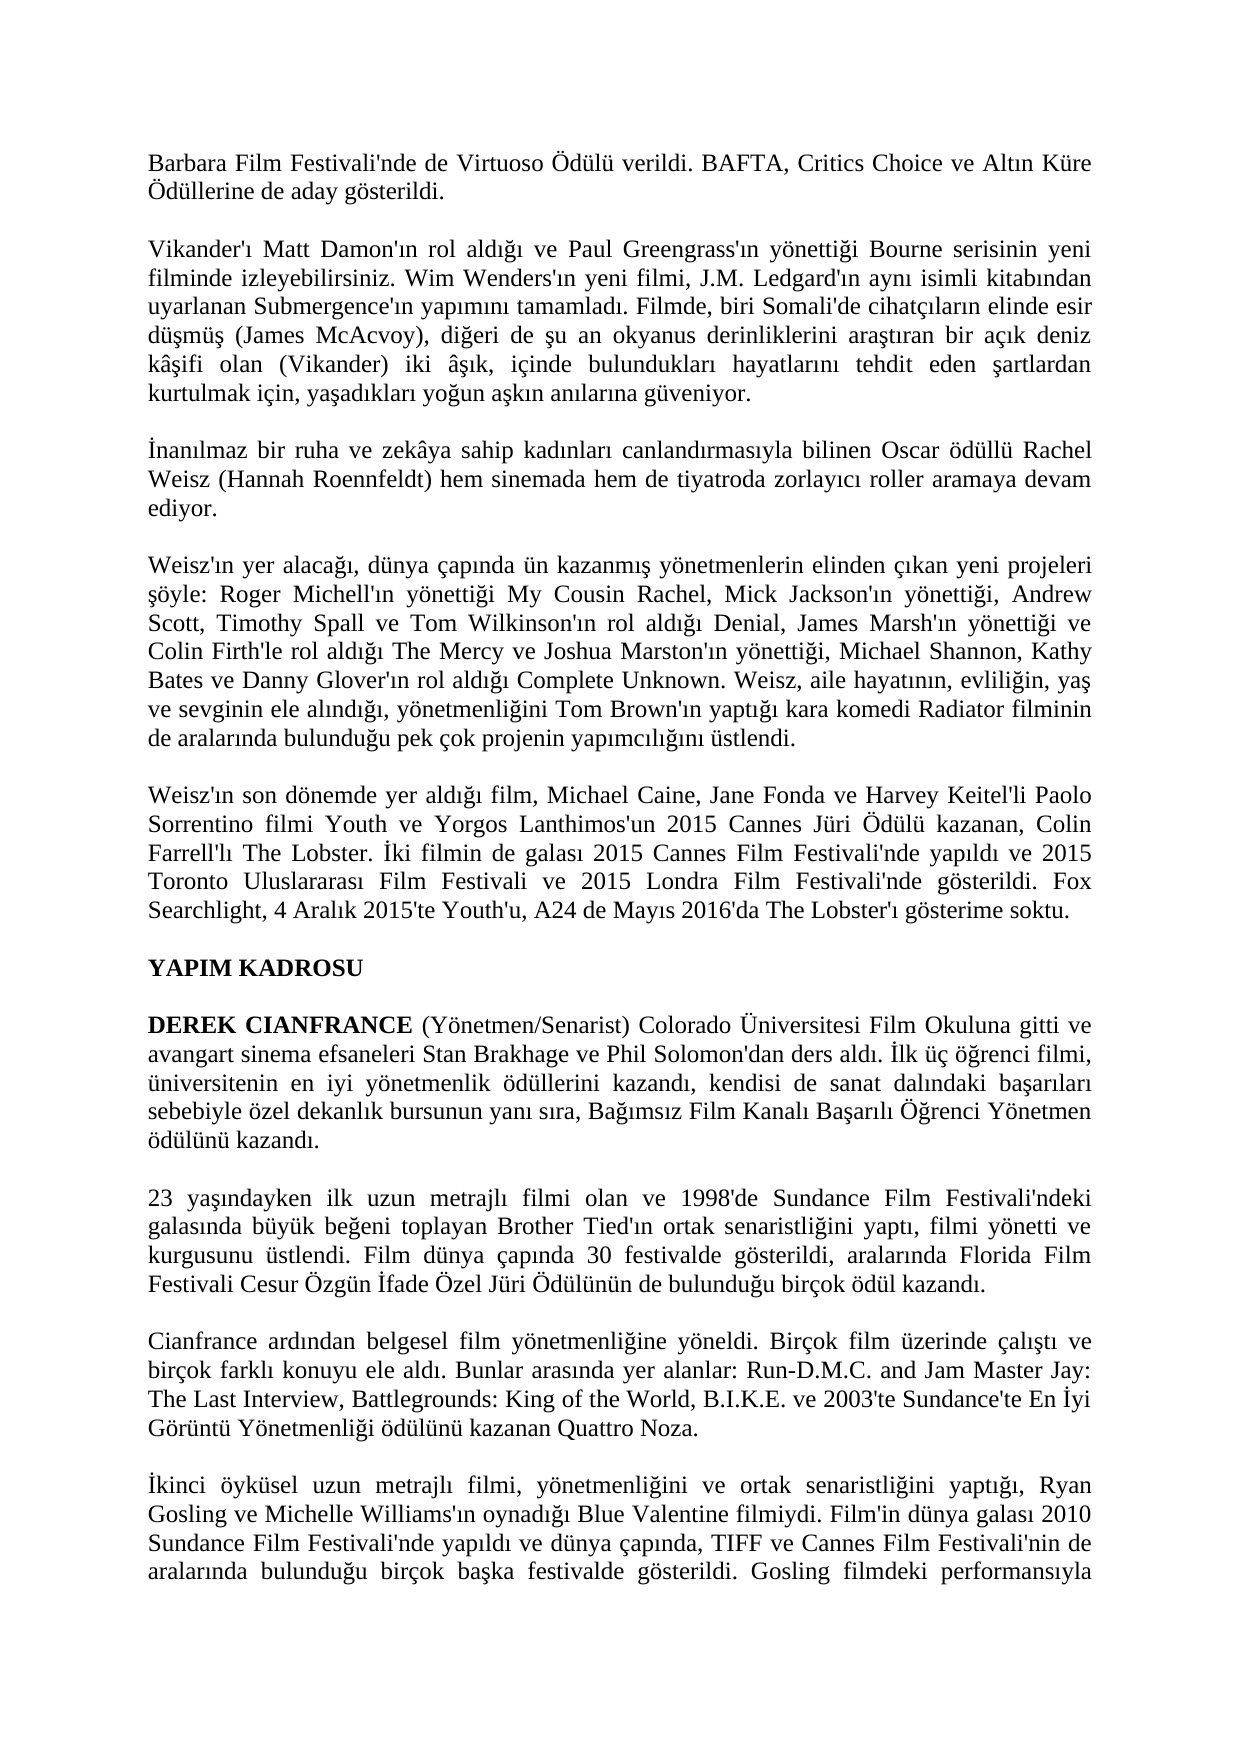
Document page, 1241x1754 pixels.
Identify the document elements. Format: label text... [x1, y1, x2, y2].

text YAPIM KADROSU [148, 953, 1093, 981]
text 23 yaşındayken ilk uzun metrajlı filmi olan ve 1998'de Sundance Film Festivali'ndeki galasında büyük beğeni toplayan Brother Tied'ın ortak senaristliğini yaptı, filmi yönetti ve kurgusunu üstlendi. Film dünya çapında 30 festivalde gösterildi, aralarında Florida Film Festivali Cesur Özgün İfade Özel Jüri Ödülünün de bulunduğu birçok ödül kazandı. [148, 1183, 1093, 1298]
text Cianfrance ardından belgesel film yönetmenliğine yöneldi. Birçok film üzerinde çalıştı ve birçok farklı konuyu ele aldı. Bunlar arasında yer alanlar: Run-D.M.C. and Jam Master Jay: The Last Interview, Battlegrounds: King of the World, B.I.K.E. ve 2003'te Sundance'te En İyi Görüntü Yönetmenliği ödülünü kazanan Quattro Noza. [148, 1326, 1093, 1441]
text DEREK CIANFRANCE (Yönetmen/Senarist) Colorado Üniversitesi Film Okuluna gitti ve avangart sinema efsaneleri Stan Brakhage ve Phil Solomon'dan ders aldı. İlk üç öğrenci filmi, üniversitenin en iyi yönetmenlik ödüllerini kazandı, kendisi de sanat dalındaki başarıları sebebiyle özel dekanlık bursunun yanı sıra, Bağımsız Film Kanalı Başarılı Öğrenci Yönetmen ödülünü kazandı. [148, 1010, 1093, 1154]
text Weisz'ın son dönemde yer aldığı film, Michael Caine, Jane Fonda ve Harvey Keitel'li Paolo Sorrentino filmi Youth ve Yorgos Lanthimos'un 2015 Cannes Jüri Ödülü kazanan, Colin Farrell'lı The Lobster. İki filmin de galası 2015 Cannes Film Festivali'nde yapıldı ve 2015 Toronto Uluslararası Film Festivali ve 2015 Londra Film Festivali'nde gösterildi. Fox Searchlight, 4 Aralık 2015'te Youth'u, A24 de Mayıs 2016'da The Lobster'ı gösterime soktu. [148, 780, 1093, 924]
text Vikander'ı Matt Damon'ın rol aldığı ve Paul Greengrass'ın yönettiği Bourne serisinin yeni filminde izleyebilirsiniz. Wim Wenders'ın yeni filmi, J.M. Ledgard'ın aynı isimli kitabından uyarlanan Submergence'ın yapımını tamamladı. Filmde, biri Somali'de cihatçıların elinde esir düşmüş (James McAcvoy), diğeri de şu an okyanus derinliklerini araştıran bir açık deniz kâşifi olan (Vikander) iki âşık, içinde bulundukları hayatlarını tehdit eden şartlardan kurtulmak için, yaşadıkları yoğun aşkın anılarına güveniyor. [148, 234, 1093, 406]
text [148, 148, 1093, 205]
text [148, 1470, 1093, 1585]
text Weisz'ın yer alacağı, dünya çapında ün kazanmış yönetmenlerin elinden çıkan yeni projeleri şöyle: Roger Michell'ın yönettiği My Cousin Rachel, Mick Jackson'ın yönettiği, Andrew Scott, Timothy Spall ve Tom Wilkinson'ın rol aldığı Denial, James Marsh'ın yönettiği ve Colin Firth'le rol aldığı The Mercy ve Joshua Marston'ın yönettiği, Michael Shannon, Kathy Bates ve Danny Glover'ın rol aldığı Complete Unknown. Weisz, aile hayatının, evliliğin, yaş ve sevginin ele alındığı, yönetmenliğini Tom Brown'ın yaptığı kara komedi Radiator filminin de aralarında bulunduğu pek çok projenin yapımcılığını üstlendi. [148, 550, 1093, 751]
text İnanılmaz bir ruha ve zekâya sahip kadınları canlandırmasıyla bilinen Oscar ödüllü Rachel Weisz (Hannah Roennfeldt) hem sinemada hem de tiyatroda zorlayıcı roller aramaya devam ediyor. [148, 435, 1093, 521]
